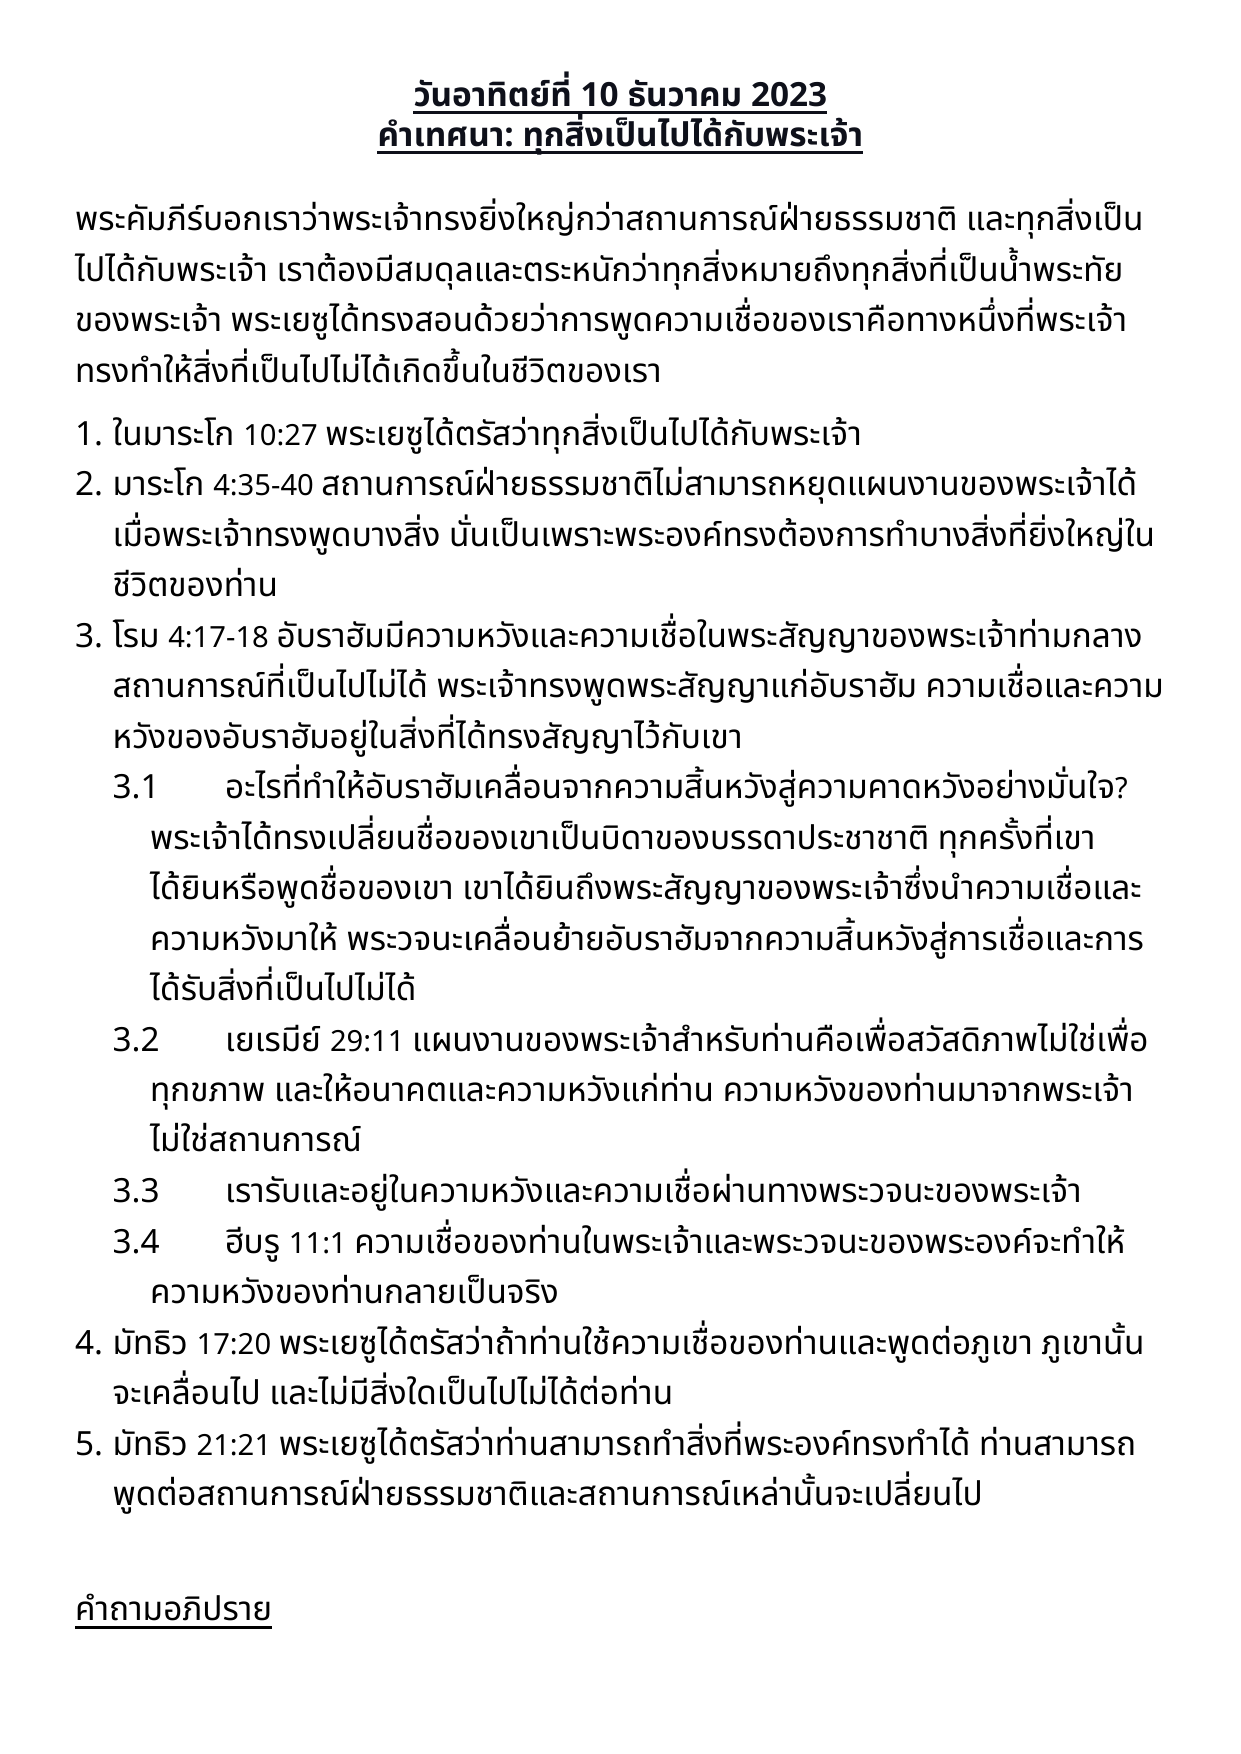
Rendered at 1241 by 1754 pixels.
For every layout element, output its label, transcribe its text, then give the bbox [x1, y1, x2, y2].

text วันอาทิตย์ที่ 10 ธันวาคม 2023 [75, 75, 1165, 114]
list เยเรมีย์ 29:11 แผนงานของพระเจ้าสำหรับท่านคือเพื่อสวัสดิภาพไม่ใช่เพื่อทุกขภาพ และให้อนาคตและความหวังแก่ท่าน ความหวังของท่านมาจากพระเจ้าไม่ใช่สถานการณ์ [112, 1015, 1165, 1167]
text คำเทศนา: ทุกสิ่งเป็นไปได้กับพระเจ้า [75, 114, 1165, 154]
list ฮีบรู 11:1 ความเชื่อของท่านในพระเจ้าและพระวจนะของพระองค์จะทำให้ความหวังของท่านกลายเป็นจริง [112, 1217, 1165, 1318]
list มัทธิว 21:21 พระเยซูได้ตรัสว่าท่านสามารถทำสิ่งที่พระองค์ทรงทำได้ ท่านสามารถพูดต่อสถานการณ์ฝ่ายธรรมชาติและสถานการณ์เหล่านั้นจะเปลี่ยนไป [75, 1419, 1165, 1521]
list อะไรที่ทำให้อับราฮัมเคลื่อนจากความสิ้นหวังสู่ความคาดหวังอย่างมั่นใจ? พระเจ้าได้ทรงเปลี่ยนชื่อของเขาเป็นบิดาของบรรดาประชาชาติ ทุกครั้งที่เขาได้ยินหรือพูดชื่อของเขา เขาได้ยินถึงพระสัญญาของพระเจ้าซึ่งนำความเชื่อและความหวังมาให้ พระวจนะเคลื่อนย้ายอับราฮัมจากความสิ้นหวังสู่การเชื่อและการได้รับสิ่งที่เป็นไปไม่ได้ [112, 763, 1165, 1015]
list ในมาระโก 10:27 พระเยซูได้ตรัสว่าทุกสิ่งเป็นไปได้กับพระเจ้า [75, 409, 1165, 460]
list มาระโก 4:35-40 สถานการณ์ฝ่ายธรรมชาติไม่สามารถหยุดแผนงานของพระเจ้าได้ เมื่อพระเจ้าทรงพูดบางสิ่ง นั่นเป็นเพราะพระองค์ทรงต้องการทำบางสิ่งที่ยิ่งใหญ่ในชีวิตของท่าน [75, 460, 1165, 612]
list เรารับและอยู่ในความหวังและความเชื่อผ่านทางพระวจนะของพระเจ้า [112, 1167, 1165, 1217]
list มัทธิว 17:20 พระเยซูได้ตรัสว่าถ้าท่านใช้ความเชื่อของท่านและพูดต่อภูเขา ภูเขานั้นจะเคลื่อนไป และไม่มีสิ่งใดเป็นไปไม่ได้ต่อท่าน [75, 1318, 1165, 1419]
text พระคัมภีร์บอกเราว่าพระเจ้าทรงยิ่งใหญ่กว่าสถานการณ์ฝ่ายธรรมชาติ และทุกสิ่งเป็นไปได้กับพระเจ้า เราต้องมีสมดุลและตระหนักว่าทุกสิ่งหมายถึงทุกสิ่งที่เป็นน้ำพระทัยของพระเจ้า พระเยซูได้ทรงสอนด้วยว่าการพูดความเชื่อของเราคือทางหนึ่งที่พระเจ้าทรงทำให้สิ่งที่เป็นไปไม่ได้เกิดขึ้นในชีวิตของเรา [75, 195, 1165, 397]
text คำถามอภิปราย [75, 1585, 1165, 1636]
list โรม 4:17-18 อับราฮัมมีความหวังและความเชื่อในพระสัญญาของพระเจ้าท่ามกลางสถานการณ์ที่เป็นไปไม่ได้ พระเจ้าทรงพูดพระสัญญาแก่อับราฮัม ความเชื่อและความหวังของอับราฮัมอยู่ในสิ่งที่ได้ทรงสัญญาไว้กับเขา [75, 612, 1165, 763]
